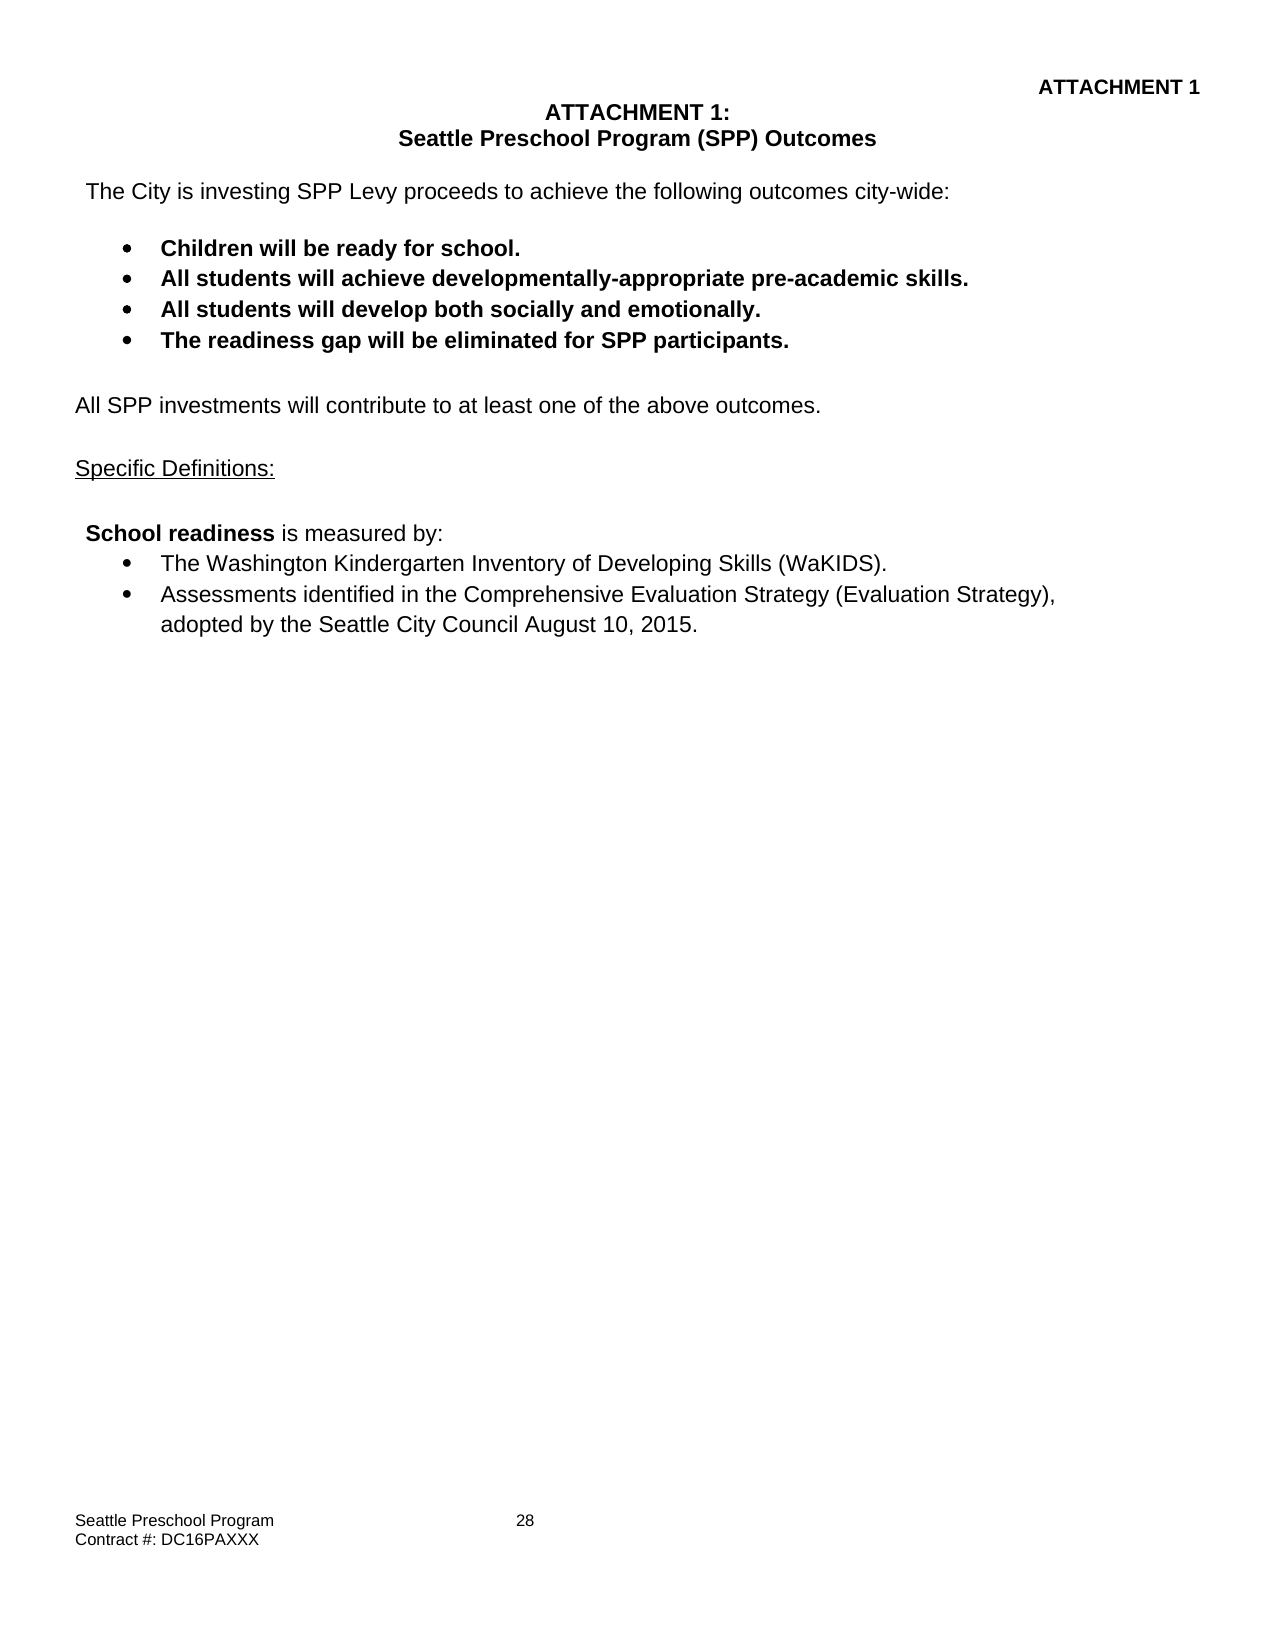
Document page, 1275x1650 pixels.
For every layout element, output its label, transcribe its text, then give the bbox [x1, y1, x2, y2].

list All students will develop both socially and emotionally. [123, 296, 1200, 322]
list Children will be ready for school. [123, 235, 1200, 261]
list The readiness gap will be eliminated for SPP participants. [123, 327, 1200, 353]
text ATTACHMENT 1: [75, 99, 1200, 125]
text All SPP investments will contribute to at least one of the above outcomes. [75, 392, 1200, 418]
text Specific Definitions: [75, 455, 1200, 481]
text The City is investing SPP Levy proceeds to achieve the following outcomes city-wide: [85, 178, 1200, 204]
text Seattle Preschool Program (SPP) Outcomes [75, 125, 1200, 152]
list Assessments identified in the Comprehensive Evaluation Strategy (Evaluation Strategy), adopted by the Seattle City Council August 10, 2015. [123, 581, 1086, 637]
list All students will achieve developmentally-appropriate pre-academic skills. [123, 265, 1200, 292]
list The Washington Kindergarten Inventory of Developing Skills (WaKIDS). [123, 550, 1200, 577]
text School readiness is measured by: [85, 520, 1200, 546]
